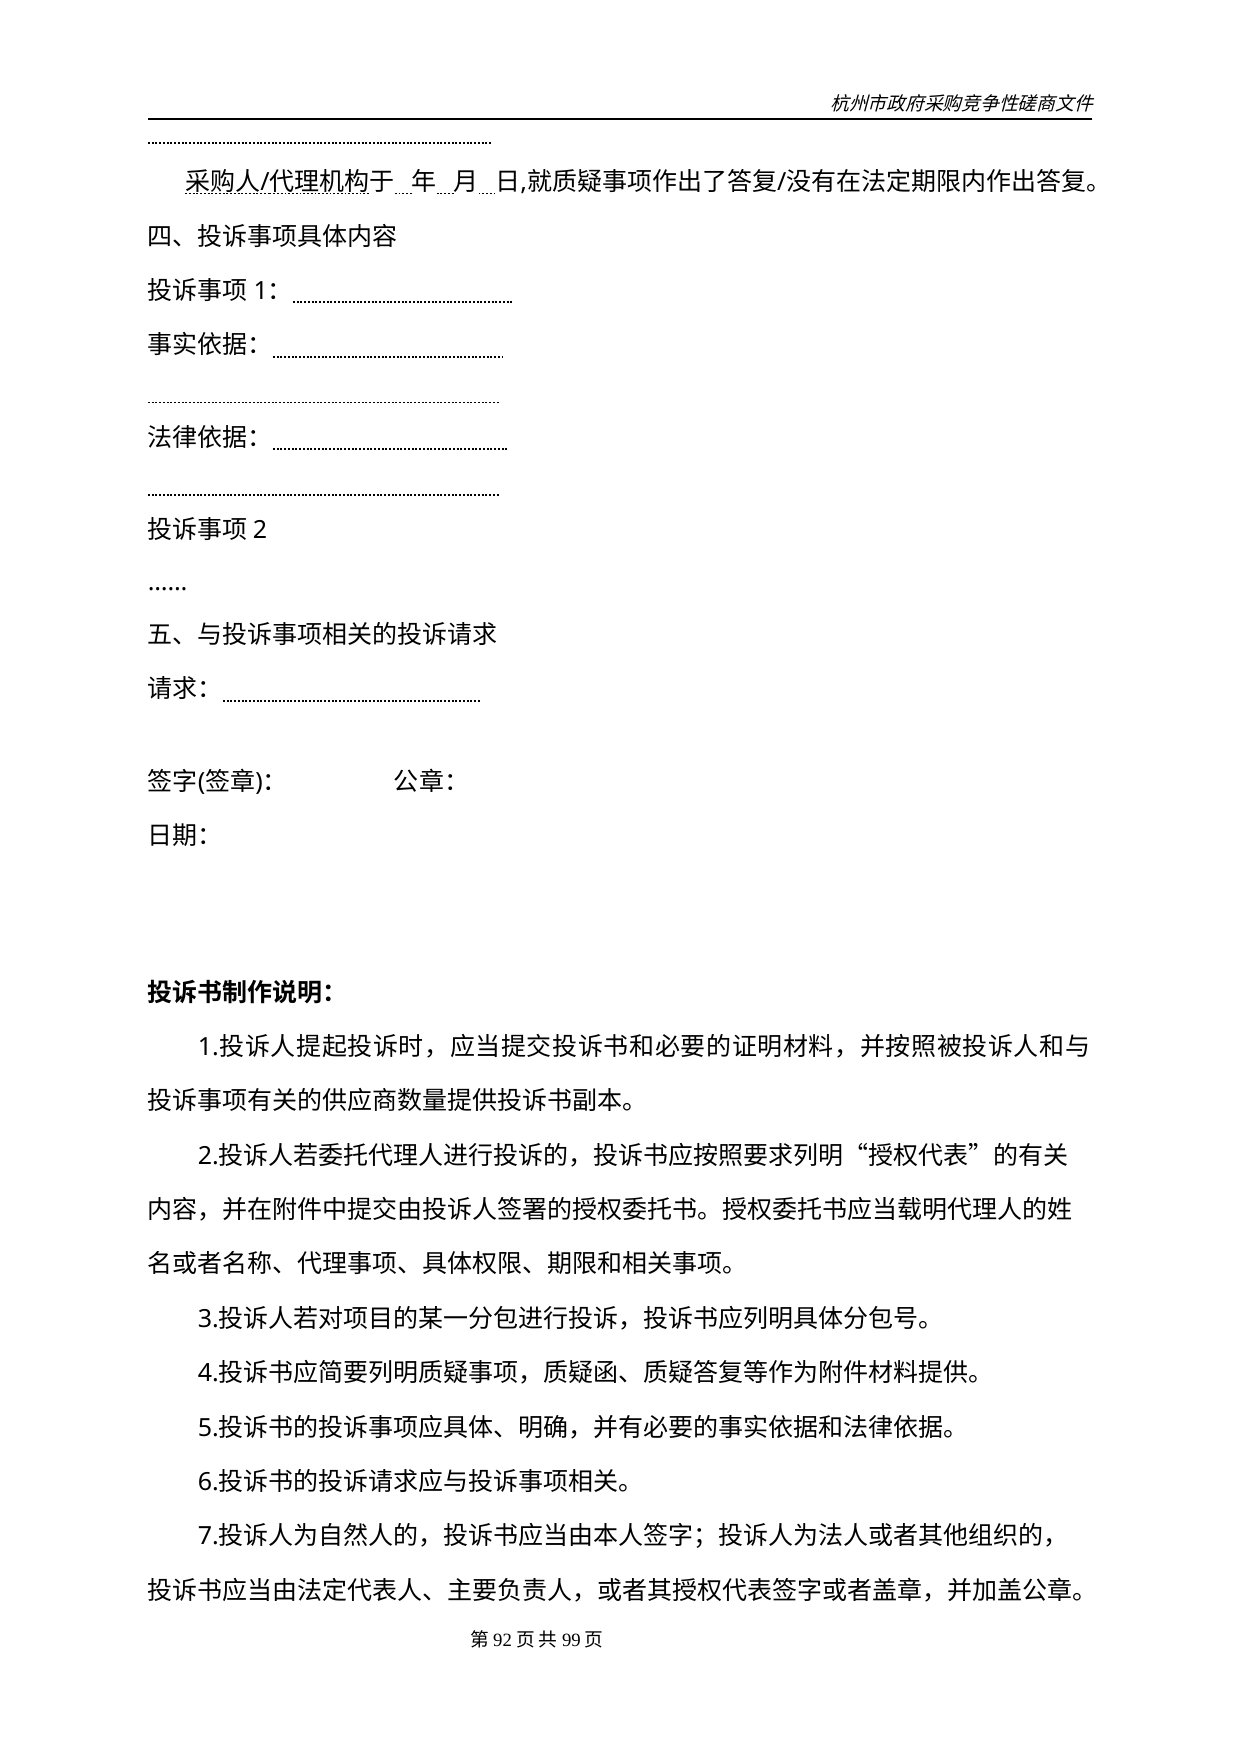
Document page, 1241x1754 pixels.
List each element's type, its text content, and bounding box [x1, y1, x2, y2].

text 采购人/代理机构于 年 月 日,就质疑事项作出了答复/没有在法定期限内作出答复。 [148, 162, 1092, 198]
text 5.投诉书的投诉事项应具体、明确，并有必要的事实依据和法律依据。 [148, 1407, 1092, 1443]
text 4.投诉书应简要列明质疑事项，质疑函、质疑答复等作为附件材料提供。 [148, 1353, 1092, 1389]
text 投诉事项 1： [148, 270, 1092, 307]
text 6.投诉书的投诉请求应与投诉事项相关。 [148, 1461, 1092, 1498]
text 投诉书制作说明： [148, 972, 1092, 1008]
text 五、与投诉事项相关的投诉请求 [148, 614, 1092, 651]
text …… [148, 563, 1092, 598]
text 2.投诉人若委托代理人进行投诉的，投诉书应按照要求列明“授权代表”的有关内容，并在附件中提交由投诉人签署的授权委托书。授权委托书应当载明代理人的姓名或者名称、代理事项、具体权限、期限和相关事项。 [148, 1135, 1092, 1280]
text 事实依据： [148, 325, 1092, 361]
text 投诉事项2 [148, 509, 1092, 545]
text 四、投诉事项具体内容 [148, 216, 1092, 252]
text 请求： [148, 669, 1092, 705]
text 1.投诉人提起投诉时，应当提交投诉书和必要的证明材料，并按照被投诉人和与投诉事项有关的供应商数量提供投诉书副本。 [148, 1026, 1092, 1117]
text 7.投诉人为自然人的，投诉书应当由本人签字；投诉人为法人或者其他组织的，投诉书应当由法定代表人、主要负责人，或者其授权代表签字或者盖章，并加盖公章。 [148, 1516, 1092, 1606]
text 日期： [148, 816, 1092, 852]
text 3.投诉人若对项目的某一分包进行投诉，投诉书应列明具体分包号。 [148, 1298, 1092, 1334]
text 法律依据： [148, 417, 1092, 453]
text 签字(签章)： 公章： [148, 761, 1092, 797]
